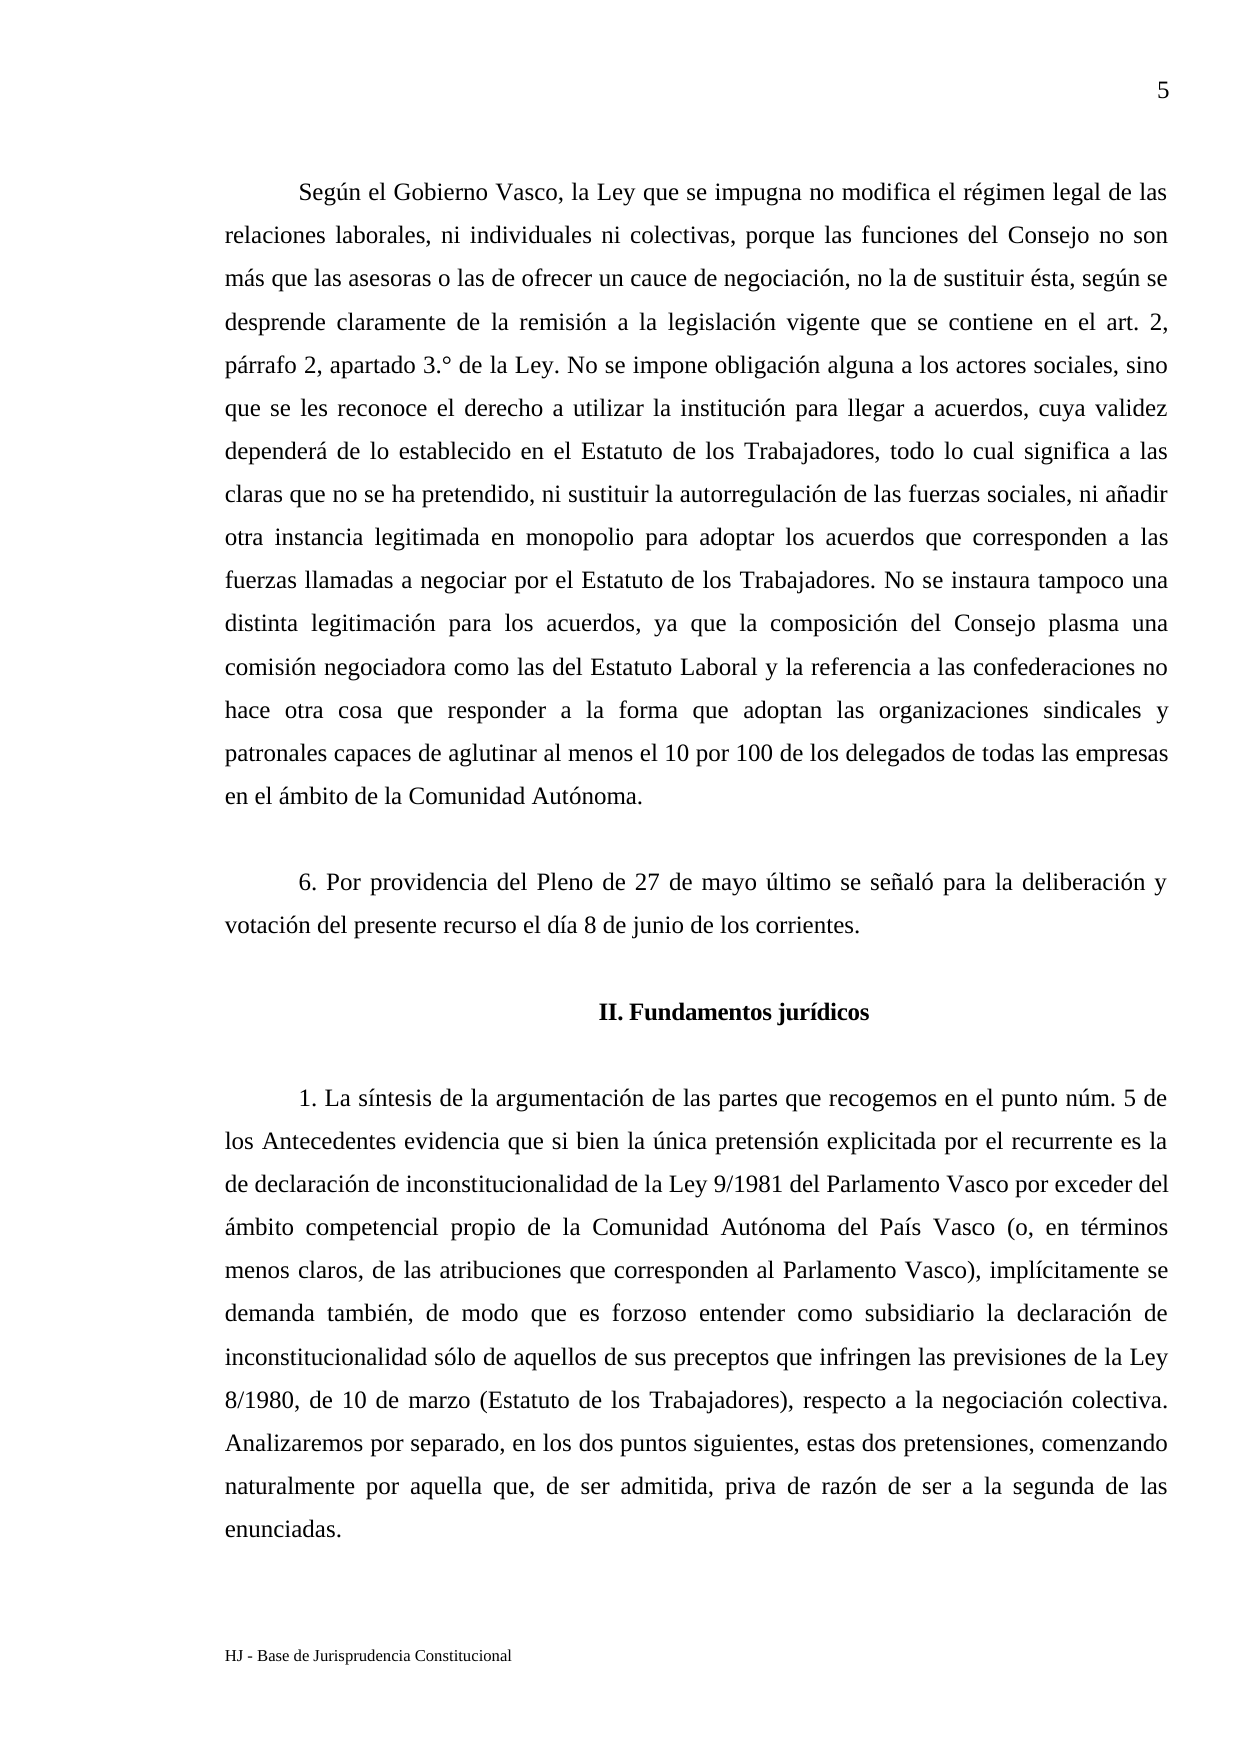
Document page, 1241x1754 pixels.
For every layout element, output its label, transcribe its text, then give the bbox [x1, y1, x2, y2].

text Según el Gobierno Vasco, la Ley que se impugna no modifica el régimen legal de las relaciones laborales, ni individuales ni colectivas, porque las funciones del Consejo no son más que las asesoras o las de ofrecer un cauce de negociación, no la de sustituir ésta, según se desprende claramente de la remisión a la legislación vigente que se contiene en el art. 2, párrafo 2, apartado 3.° de la Ley. No se impone obligación alguna a los actores sociales, sino que se les reconoce el derecho a utilizar la institución para llegar a acuerdos, cuya validez dependerá de lo establecido en el Estatuto de los Trabajadores, todo lo cual significa a las claras que no se ha pretendido, ni sustituir la autorregulación de las fuerzas sociales, ni añadir otra instancia legitimada en monopolio para adoptar los acuerdos que corresponden a las fuerzas llamadas a negociar por el Estatuto de los Trabajadores. No se instaura tampoco una distinta legitimación para los acuerdos, ya que la composición del Consejo plasma una comisión negociadora como las del Estatuto Laboral y la referencia a las confederaciones no hace otra cosa que responder a la forma que adoptan las organizaciones sindicales y patronales capaces de aglutinar al menos el 10 por 100 de los delegados de todas las empresas en el ámbito de la Comunidad Autónoma. [224, 177, 1169, 810]
subtitle II. Fundamentos jurídicos [224, 997, 1169, 1025]
text 6. Por providencia del Pleno de 27 de mayo último se señaló para la deliberación y votación del presente recurso el día 8 de junio de los corrientes. [224, 867, 1169, 939]
text 1. La síntesis de la argumentación de las partes que recogemos en el punto núm. 5 de los Antecedentes evidencia que si bien la única pretensión explicitada por el recurrente es la de declaración de inconstitucionalidad de la Ley 9/1981 del Parlamento Vasco por exceder del ámbito competencial propio de la Comunidad Autónoma del País Vasco (o, en términos menos claros, de las atribuciones que corresponden al Parlamento Vasco), implícitamente se demanda también, de modo que es forzoso entender como subsidiario la declaración de inconstitucionalidad sólo de aquellos de sus preceptos que infringen las previsiones de la Ley 8/1980, de 10 de marzo (Estatuto de los Trabajadores), respecto a la negociación colectiva. Analizaremos por separado, en los dos puntos siguientes, estas dos pretensiones, comenzando naturalmente por aquella que, de ser admitida, priva de razón de ser a la segunda de las enunciadas. [224, 1083, 1169, 1543]
